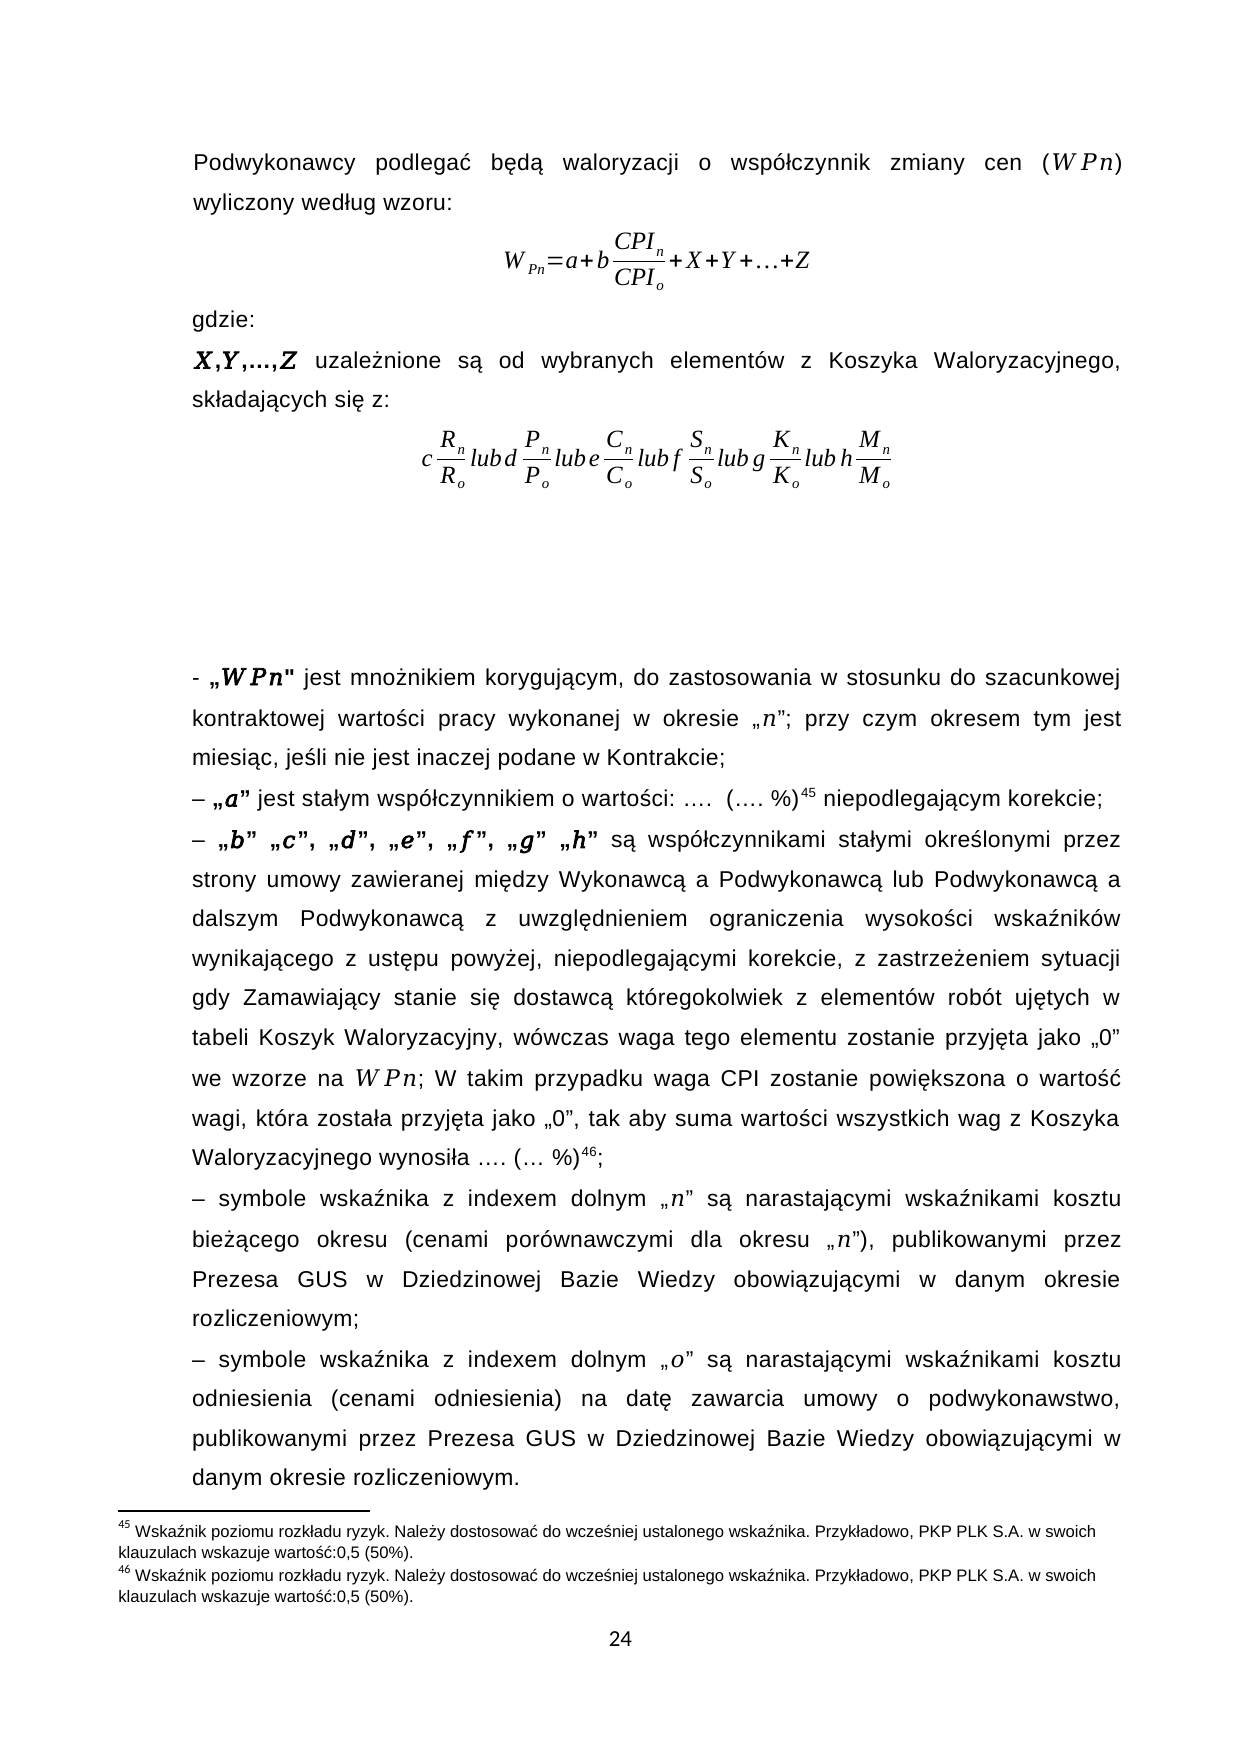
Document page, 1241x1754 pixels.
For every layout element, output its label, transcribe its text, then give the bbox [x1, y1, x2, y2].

text gdzie: [192, 306, 1122, 333]
text – „𝑎” jest stałym współczynnikiem o wartości: …. (…. %) niepodlegającym korekcie; [192, 784, 1122, 811]
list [156, 148, 1122, 215]
text 𝑋,𝑌,…,𝑍 uzależnione są od wybranych elementów z Koszyka Waloryzacyjnego, składających się z: [192, 346, 1122, 413]
text - „𝑊𝑃𝑛" jest mnożnikiem korygującym, do zastosowania w stosunku do szacunkowej kontraktowej wartości pracy wykonanej w okresie „𝑛”; przy czym okresem tym jest miesiąc, jeśli nie jest inaczej podane w Kontrakcie; [192, 662, 1122, 771]
text – symbole wskaźnika z indexem dolnym „𝑜” są narastającymi wskaźnikami kosztu odniesienia (cenami odniesienia) na datę zawarcia umowy o podwykonawstwo, publikowanymi przez Prezesa GUS w Dziedzinowej Bazie Wiedzy obowiązującymi w danym okresie rozliczeniowym. [192, 1344, 1122, 1491]
text – „𝑏” „𝑐”, „𝑑”, „𝑒”, „𝑓”, „𝑔” „ℎ” są współczynnikami stałymi określonymi przez strony umowy zawieranej między Wykonawcą a Podwykonawcą lub Podwykonawcą a dalszym Podwykonawcą z uwzględnieniem ograniczenia wysokości wskaźników wynikającego z ustępu powyżej, niepodlegającymi korekcie, z zastrzeżeniem sytuacji gdy Zamawiający stanie się dostawcą któregokolwiek z elementów robót ujętych w tabeli Koszyk Waloryzacyjny, wówczas waga tego elementu zostanie przyjęta jako „0” we wzorze na 𝑊𝑃𝑛; W takim przypadku waga CPI zostanie powiększona o wartość wagi, która została przyjęta jako „0”, tak aby suma wartości wszystkich wag z Koszyka Waloryzacyjnego wynosiła …. (… %); [192, 825, 1122, 1170]
text – symbole wskaźnika z indexem dolnym „𝑛” są narastającymi wskaźnikami kosztu bieżącego okresu (cenami porównawczymi dla okresu „𝑛”), publikowanymi przez Prezesa GUS w Dziedzinowej Bazie Wiedzy obowiązującymi w danym okresie rozliczeniowym; [192, 1183, 1122, 1331]
